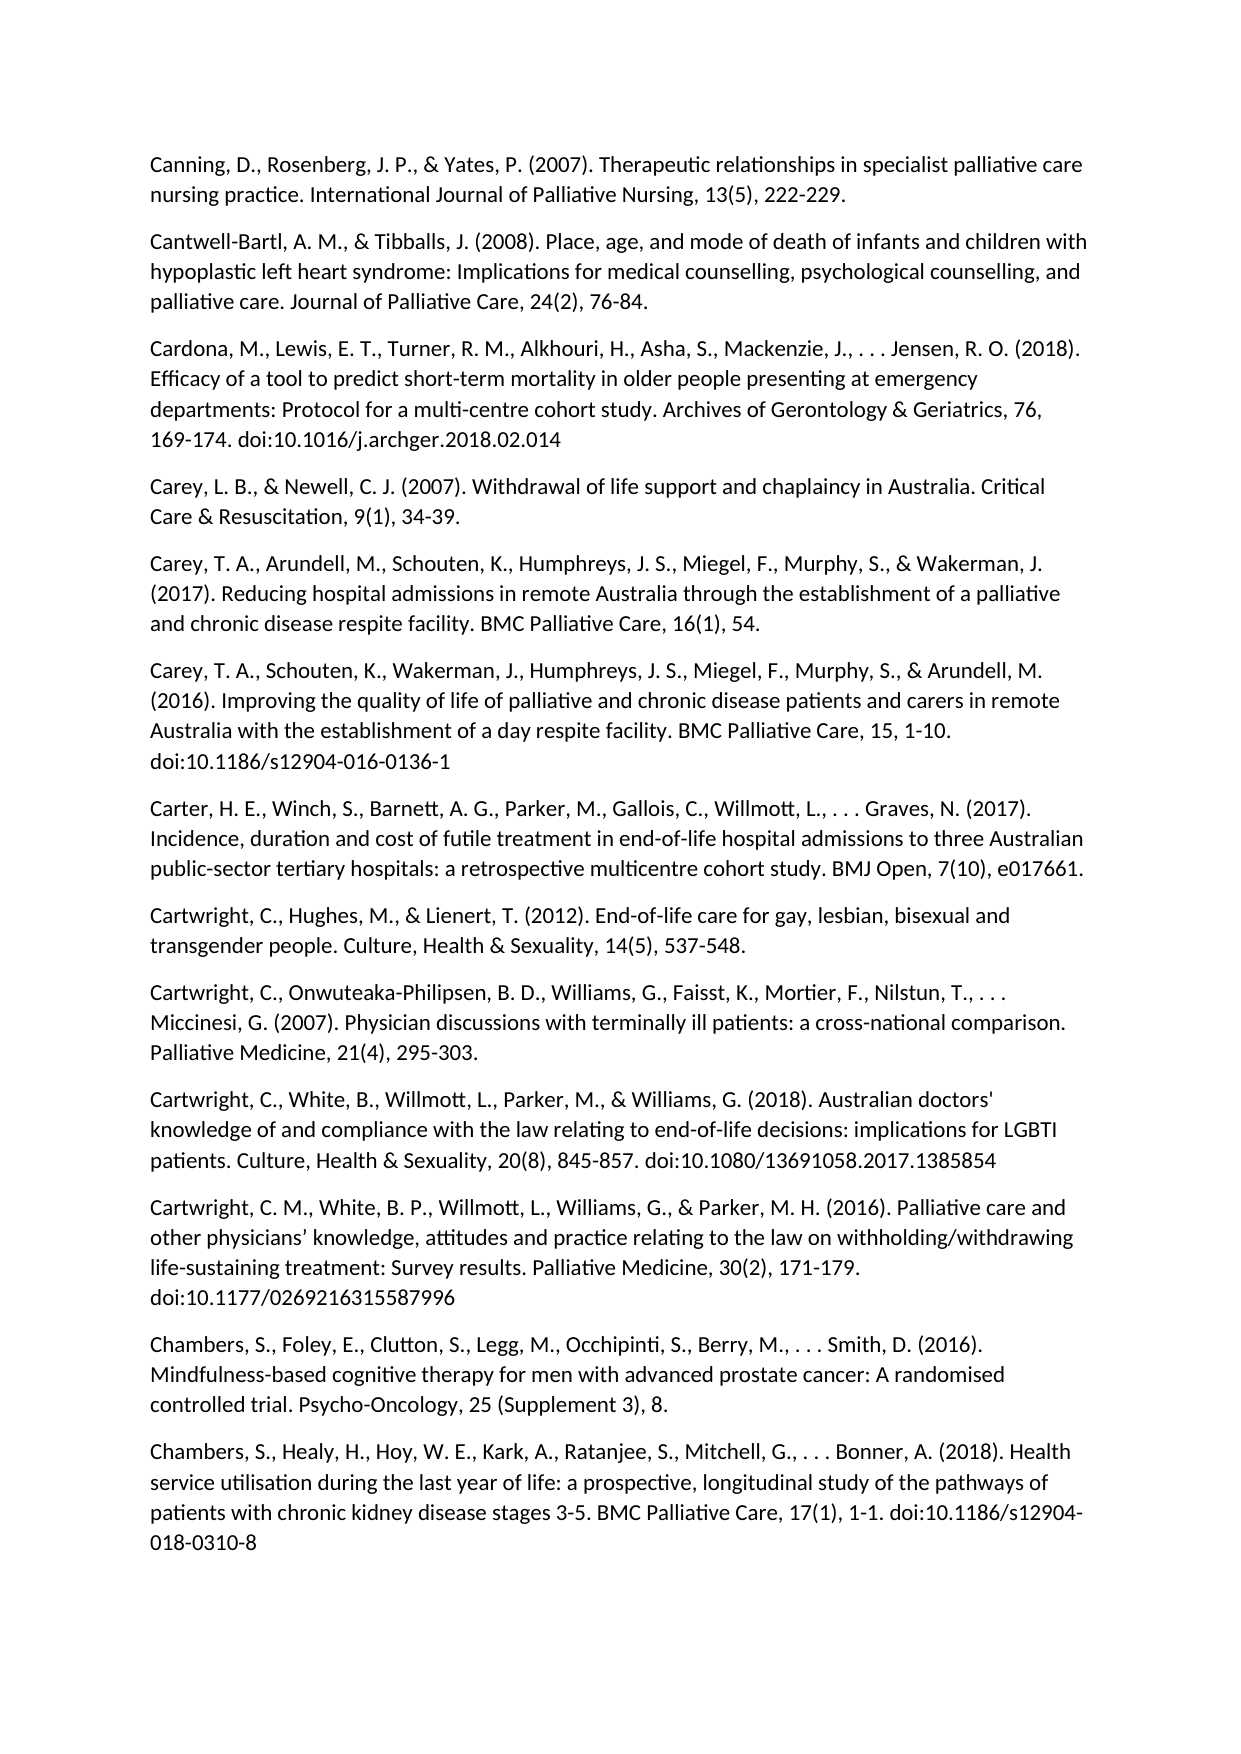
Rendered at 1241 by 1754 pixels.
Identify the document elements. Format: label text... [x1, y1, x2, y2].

text Chambers, S., Healy, H., Hoy, W. E., Kark, A., Ratanjee, S., Mitchell, G., . . . Bonner, A. (2018). Health service utilisation during the last year of life: a prospective, longitudinal study of the pathways of patients with chronic kidney disease stages 3-5. BMC Palliative Care, 17(1), 1-1. doi:10.1186/s12904-018-0310-8 [150, 1437, 1090, 1556]
text Cantwell-Bartl, A. M., & Tibballs, J. (2008). Place, age, and mode of death of infants and children with hypoplastic left heart syndrome: Implications for medical counselling, psychological counselling, and palliative care. Journal of Palliative Care, 24(2), 76-84. [150, 227, 1090, 316]
text Carey, T. A., Schouten, K., Wakerman, J., Humphreys, J. S., Miegel, F., Murphy, S., & Arundell, M. (2016). Improving the quality of life of palliative and chronic disease patients and carers in remote Australia with the establishment of a day respite facility. BMC Palliative Care, 15, 1-10. doi:10.1186/s12904-016-0136-1 [150, 656, 1090, 775]
text Canning, D., Rosenberg, J. P., & Yates, P. (2007). Therapeutic relationships in specialist palliative care nursing practice. International Journal of Palliative Nursing, 13(5), 222-229. [150, 150, 1090, 208]
text Cartwright, C. M., White, B. P., Willmott, L., Williams, G., & Parker, M. H. (2016). Palliative care and other physicians’ knowledge, attitudes and practice relating to the law on withholding/withdrawing life-sustaining treatment: Survey results. Palliative Medicine, 30(2), 171-179. doi:10.1177/0269216315587996 [150, 1193, 1090, 1311]
text Cartwright, C., Onwuteaka-Philipsen, B. D., Williams, G., Faisst, K., Mortier, F., Nilstun, T., . . . Miccinesi, G. (2007). Physician discussions with terminally ill patients: a cross-national comparison. Palliative Medicine, 21(4), 295-303. [150, 978, 1090, 1067]
text Chambers, S., Foley, E., Clutton, S., Legg, M., Occhipinti, S., Berry, M., . . . Smith, D. (2016). Mindfulness-based cognitive therapy for men with advanced prostate cancer: A randomised controlled trial. Psycho-Oncology, 25 (Supplement 3), 8. [150, 1330, 1090, 1419]
text Cartwright, C., White, B., Willmott, L., Parker, M., & Williams, G. (2018). Australian doctors' knowledge of and compliance with the law relating to end-of-life decisions: implications for LGBTI patients. Culture, Health & Sexuality, 20(8), 845-857. doi:10.1080/13691058.2017.1385854 [150, 1085, 1090, 1174]
text Carey, T. A., Arundell, M., Schouten, K., Humphreys, J. S., Miegel, F., Murphy, S., & Wakerman, J. (2017). Reducing hospital admissions in remote Australia through the establishment of a palliative and chronic disease respite facility. BMC Palliative Care, 16(1), 54. [150, 549, 1090, 637]
text Cartwright, C., Hughes, M., & Lienert, T. (2012). End-of-life care for gay, lesbian, bisexual and transgender people. Culture, Health & Sexuality, 14(5), 537-548. [150, 901, 1090, 959]
text Carey, L. B., & Newell, C. J. (2007). Withdrawal of life support and chaplaincy in Australia. Critical Care & Resuscitation, 9(1), 34-39. [150, 472, 1090, 530]
text Carter, H. E., Winch, S., Barnett, A. G., Parker, M., Gallois, C., Willmott, L., . . . Graves, N. (2017). Incidence, duration and cost of futile treatment in end-of-life hospital admissions to three Australian public-sector tertiary hospitals: a retrospective multicentre cohort study. BMJ Open, 7(10), e017661. [150, 794, 1090, 882]
text Cardona, M., Lewis, E. T., Turner, R. M., Alkhouri, H., Asha, S., Mackenzie, J., . . . Jensen, R. O. (2018). Efficacy of a tool to predict short-term mortality in older people presenting at emergency departments: Protocol for a multi-centre cohort study. Archives of Gerontology & Geriatrics, 76, 169-174. doi:10.1016/j.archger.2018.02.014 [150, 334, 1090, 453]
